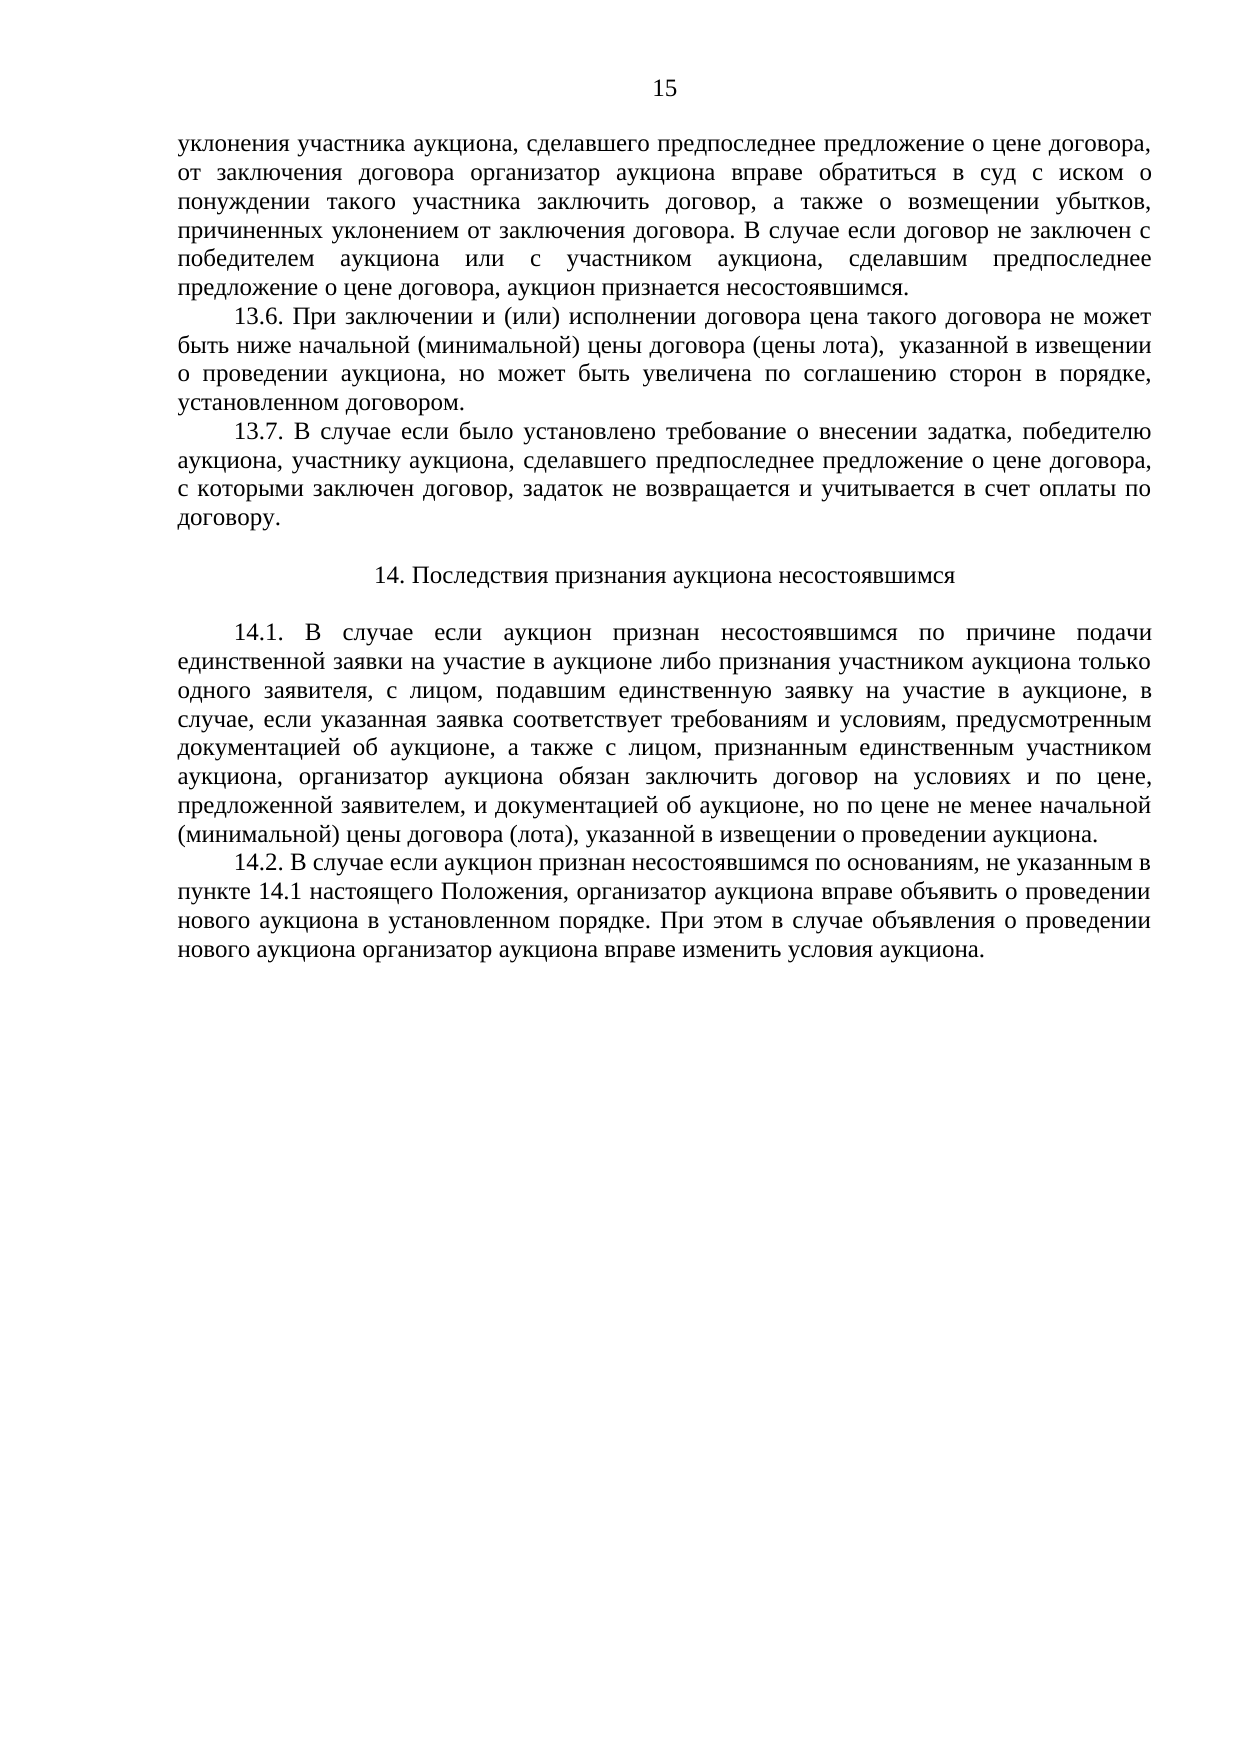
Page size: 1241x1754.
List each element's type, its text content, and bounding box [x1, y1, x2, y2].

list Последствия признания аукциона несостоявшимся [374, 560, 1163, 589]
list В случае если аукцион признан несостоявшимся по причине подачи единственной заявки на участие в аукционе либо признания участником аукциона только одного заявителя, с лицом, подавшим единственную заявку на участие в аукционе, в случае, если указанная заявка соответствует требованиям и условиям, предусмотренным документацией об аукционе, а также с лицом, признанным единственным участником аукциона, организатор аукциона обязан заключить договор на условиях и по цене, предложенной заявителем, и документацией об аукционе, но по цене не менее начальной (минимальной) цены договора (лота), указанной в извещении о проведении аукциона. [177, 617, 1152, 847]
list В случае если было установлено требование о внесении задатка, победителю аукциона, участнику аукциона, сделавшего предпоследнее предложение о цене договора, с которыми заключен договор, задаток не возвращается и учитывается в счет оплаты по договору. [177, 416, 1152, 531]
list В случае если аукцион признан несостоявшимся по основаниям, не указанным в пункте 14.1 настоящего Положения, организатор аукциона вправе объявить о проведении нового аукциона в установленном порядке. При этом в случае объявления о проведении нового аукциона организатор аукциона вправе изменить условия аукциона. [177, 847, 1152, 962]
text уклонения участника аукциона, сделавшего предпоследнее предложение о цене договора, от заключения договора организатор аукциона вправе обратиться в суд с иском о понуждении такого участника заключить договор, а также о возмещении убытков, причиненных уклонением от заключения договора. В случае если договор не заключен с победителем аукциона или с участником аукциона, сделавшим предпоследнее предложение о цене договора, аукцион признается несостоявшимся. [177, 128, 1152, 301]
list При заключении и (или) исполнении договора цена такого договора не может быть ниже начальной (минимальной) цены договора (цены лота), указанной в извещении о проведении аукциона, но может быть увеличена по соглашению сторон в порядке, установленном договором. [177, 301, 1152, 416]
